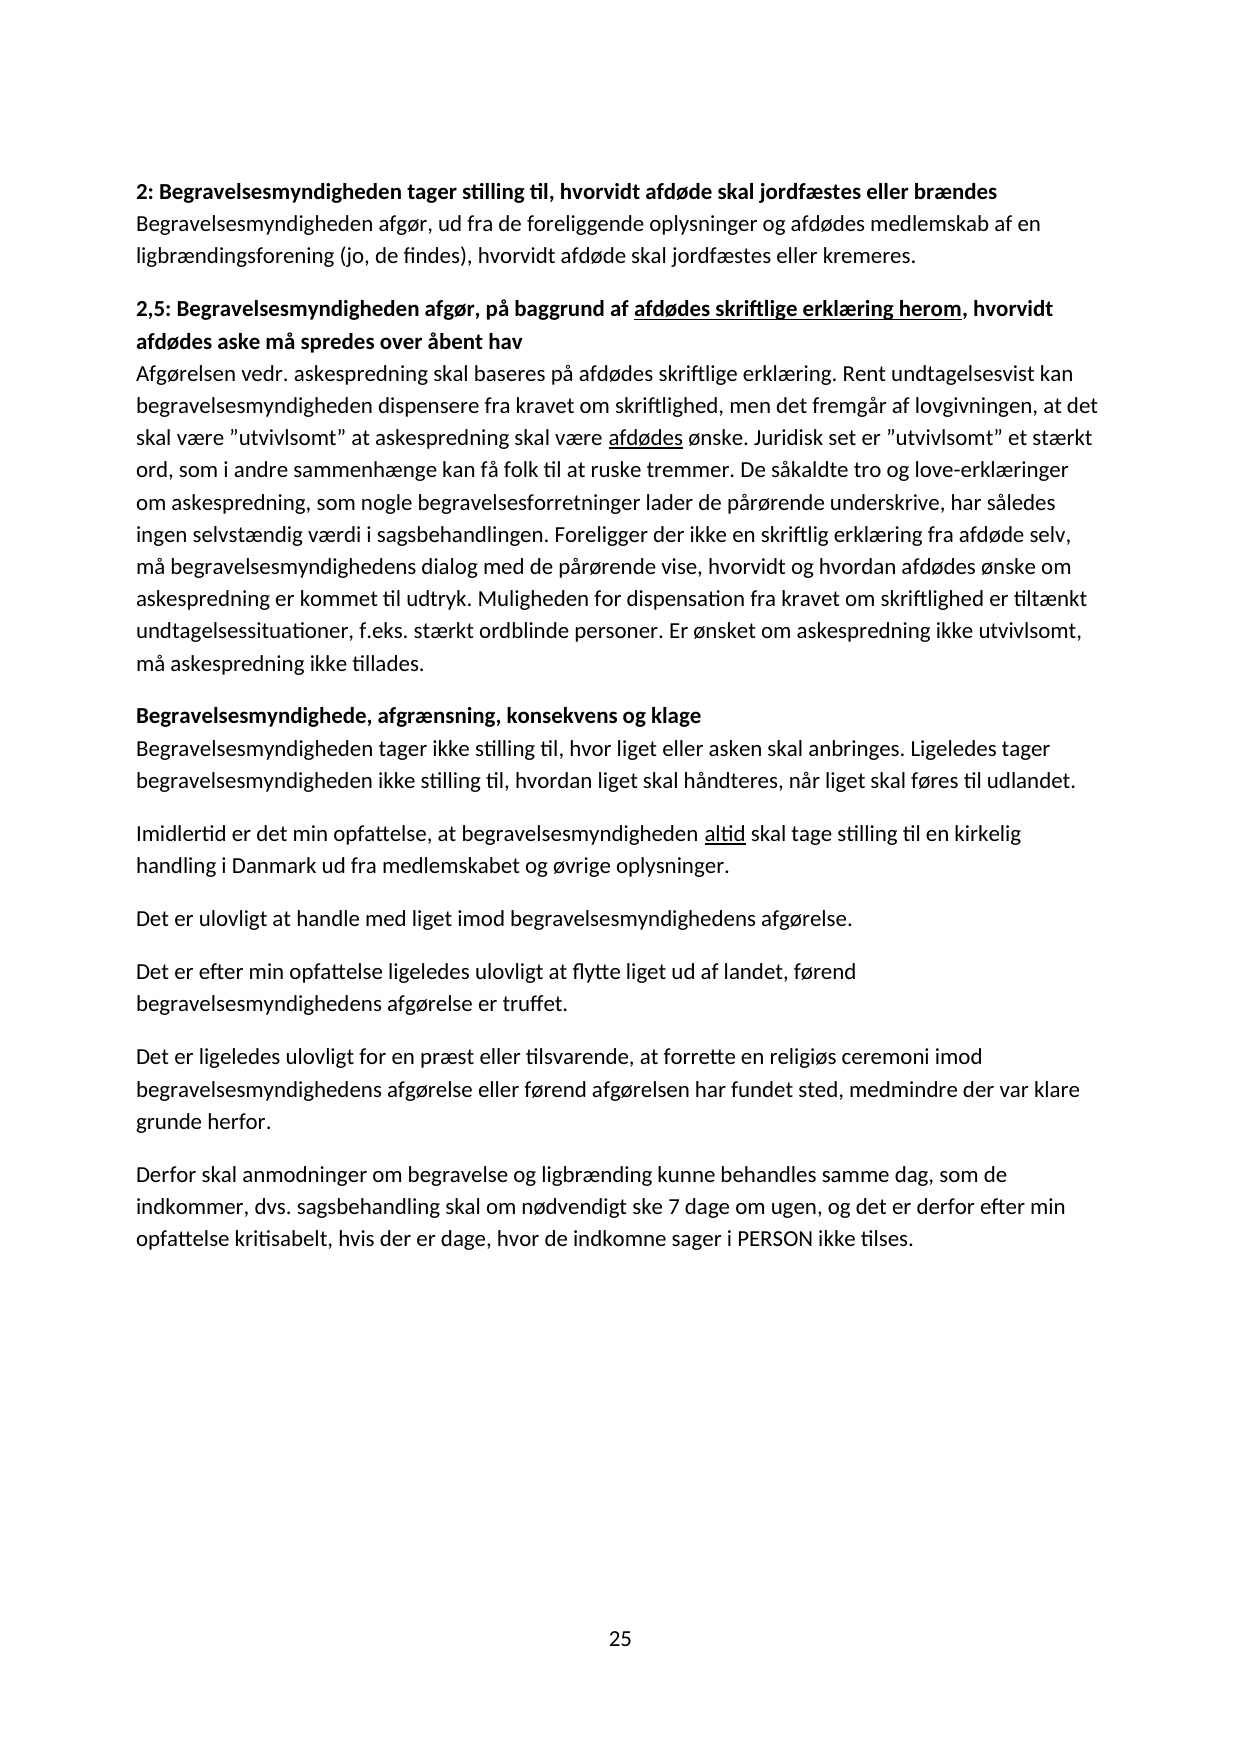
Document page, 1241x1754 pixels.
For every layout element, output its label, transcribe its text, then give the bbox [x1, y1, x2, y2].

text 2: Begravelsesmyndigheden tager stilling til, hvorvidt afdøde skal jordfæstes eller brændes Begravelsesmyndigheden afgør, ud fra de foreliggende oplysninger og afdødes medlemskab af en ligbrændingsforening (jo, de findes), hvorvidt afdøde skal jordfæstes eller kremeres. [136, 177, 1104, 269]
text Det er efter min opfattelse ligeledes ulovligt at flytte liget ud af landet, førend begravelsesmyndighedens afgørelse er truffet. [136, 957, 1104, 1017]
text Derfor skal anmodninger om begravelse og ligbrænding kunne behandles samme dag, som de indkommer, dvs. sagsbehandling skal om nødvendigt ske 7 dage om ugen, og det er derfor efter min opfattelse kritisabelt, hvis der er dage, hvor de indkomne sager i PERSON ikke tilses. [136, 1160, 1104, 1252]
text Imidlertid er det min opfattelse, at begravelsesmyndigheden altid skal tage stilling til en kirkelig handling i Danmark ud fra medlemskabet og øvrige oplysninger. [136, 819, 1104, 879]
text 2,5: Begravelsesmyndigheden afgør, på baggrund af afdødes skriftlige erklæring herom, hvorvidt afdødes aske må spredes over åbent hav Afgørelsen vedr. askespredning skal baseres på afdødes skriftlige erklæring. Rent undtagelsesvist kan begravelsesmyndigheden dispensere fra kravet om skriftlighed, men det fremgår af lovgivningen, at det skal være ”utvivlsomt” at askespredning skal være afdødes ønske. Juridisk set er ”utvivlsomt” et stærkt ord, som i andre sammenhænge kan få folk til at ruske tremmer. De såkaldte tro og love-erklæringer om askespredning, som nogle begravelsesforretninger lader de pårørende underskrive, har således ingen selvstændig værdi i sagsbehandlingen. Foreligger der ikke en skriftlig erklæring fra afdøde selv, må begravelsesmyndighedens dialog med de pårørende vise, hvorvidt og hvordan afdødes ønske om askespredning er kommet til udtryk. Muligheden for dispensation fra kravet om skriftlighed er tiltænkt undtagelsessituationer, f.eks. stærkt ordblinde personer. Er ønsket om askespredning ikke utvivlsomt, må askespredning ikke tillades. [136, 294, 1104, 677]
text Begravelsesmyndighede, afgrænsning, konsekvens og klage Begravelsesmyndigheden tager ikke stilling til, hvor liget eller asken skal anbringes. Ligeledes tager begravelsesmyndigheden ikke stilling til, hvordan liget skal håndteres, når liget skal føres til udlandet. [136, 702, 1104, 794]
text Det er ulovligt at handle med liget imod begravelsesmyndighedens afgørelse. [136, 904, 1104, 932]
text Det er ligeledes ulovligt for en præst eller tilsvarende, at forrette en religiøs ceremoni imod begravelsesmyndighedens afgørelse eller førend afgørelsen har fundet sted, medmindre der var klare grunde herfor. [136, 1042, 1104, 1135]
